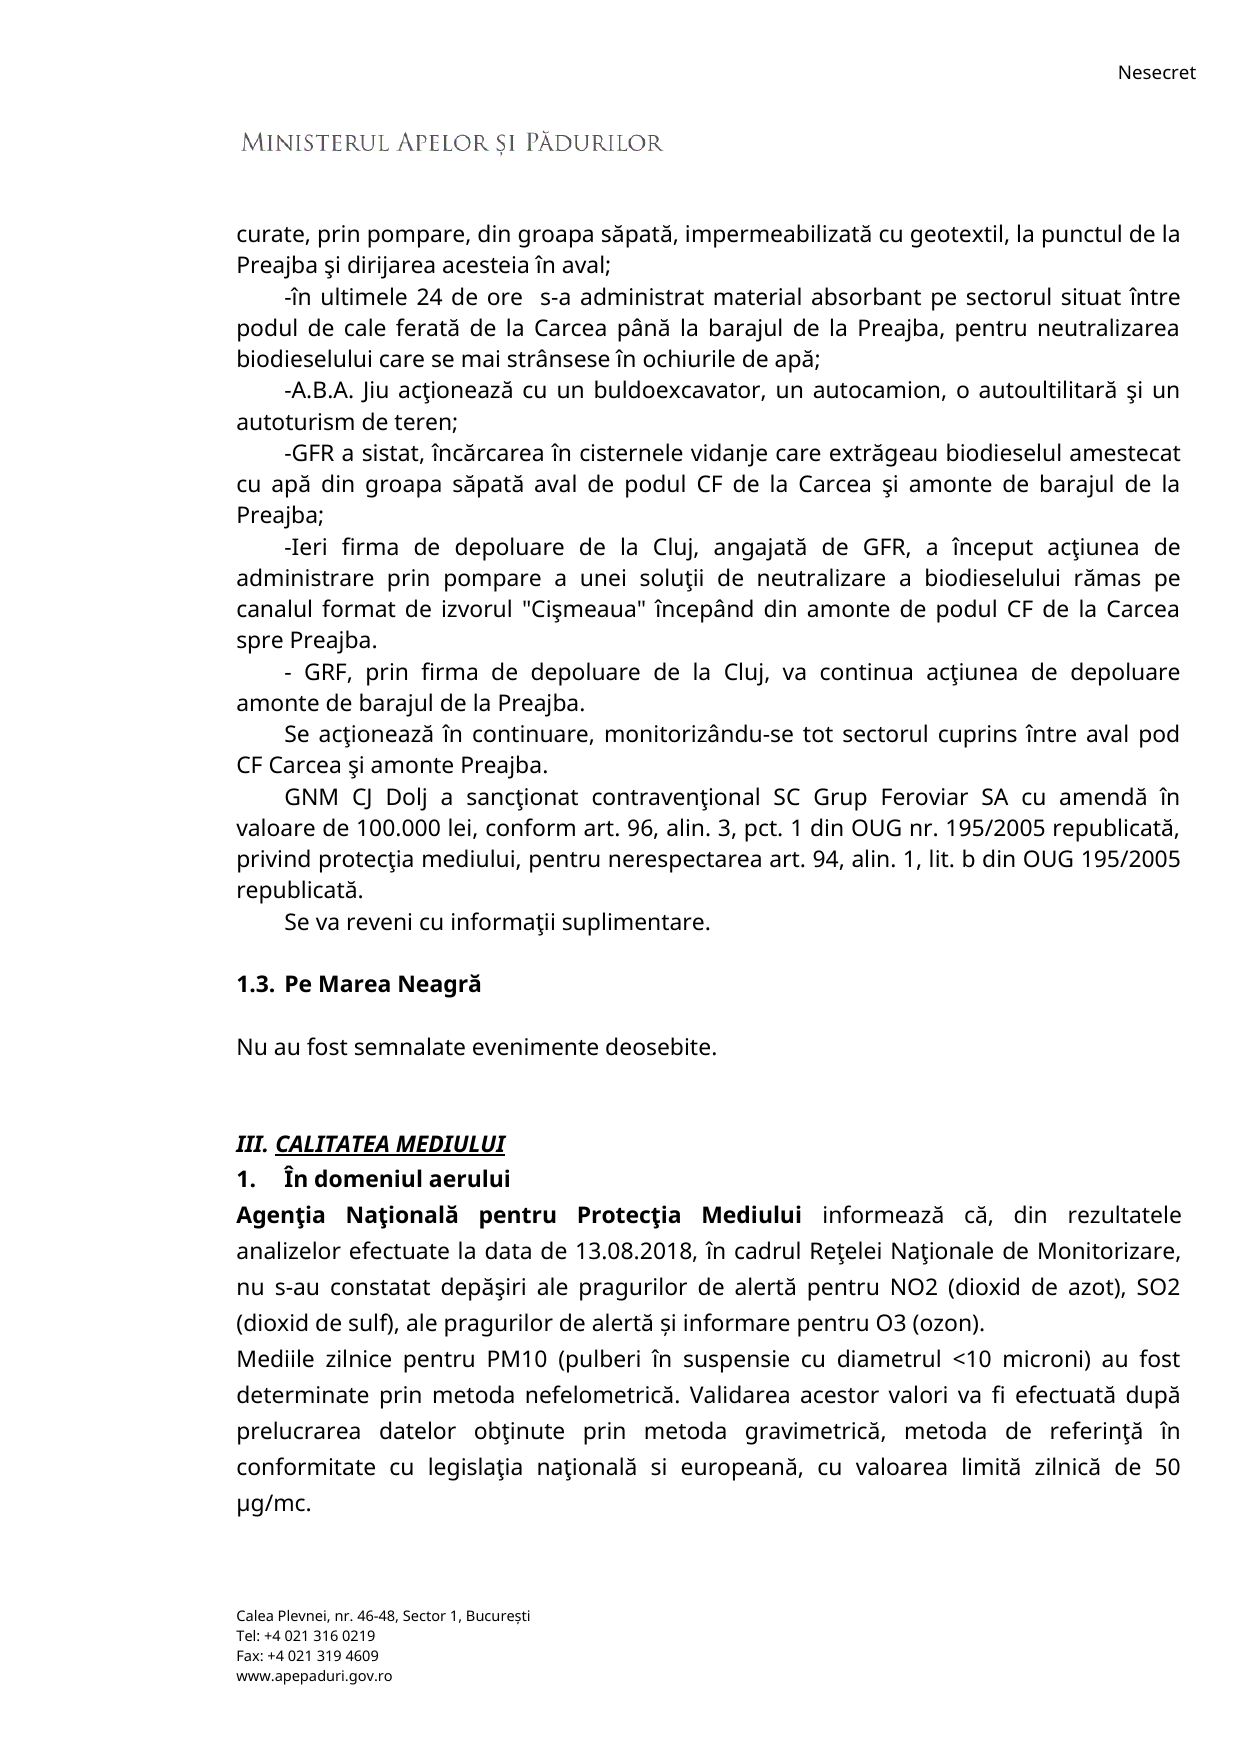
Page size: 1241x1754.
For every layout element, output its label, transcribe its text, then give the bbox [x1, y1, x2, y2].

text - GRF, prin firma de depoluare de la Cluj, va continua acţiunea de depoluare amonte de barajul de la Preajba. [236, 656, 1182, 718]
text -Ieri firma de depoluare de la Cluj, angajată de GFR, a început acţiunea de administrare prin pompare a unei soluţii de neutralizare a biodieselului rămas pe canalul format de izvorul "Cişmeaua" începând din amonte de podul CF de la Carcea spre Preajba. [236, 531, 1182, 656]
text III. CALITATEA MEDIULUI [236, 1127, 1182, 1159]
text 1.3. Pe Marea Neagră [236, 968, 1182, 999]
text 1. În domeniul aerului [236, 1163, 1182, 1195]
text -în ultimele 24 de ore s-a administrat material absorbant pe sectorul situat între podul de cale ferată de la Carcea până la barajul de la Preajba, pentru neutralizarea biodieselului care se mai strânsese în ochiurile de apă; [236, 281, 1182, 374]
text Se acţionează în continuare, monitorizându-se tot sectorul cuprins între aval pod CF Carcea şi amonte Preajba. [236, 718, 1182, 781]
picture [236, 84, 668, 202]
text Agenţia Naţională pentru Protecţia Mediului informează că, din rezultatele analizelor efectuate la data de 13.08.2018, în cadrul Reţelei Naţionale de Monitorizare, nu s-au constatat depăşiri ale pragurilor de alertă pentru NO2 (dioxid de azot), SO2 (dioxid de sulf), ale pragurilor de alertă și informare pentru O3 (ozon). [236, 1199, 1182, 1338]
text Se va reveni cu informaţii suplimentare. [236, 906, 1182, 937]
text GNM CJ Dolj a sancţionat contravenţional SC Grup Feroviar SA cu amendă în valoare de 100.000 lei, conform art. 96, alin. 3, pct. 1 din OUG nr. 195/2005 republicată, privind protecţia mediului, pentru nerespectarea art. 94, alin. 1, lit. b din OUG 195/2005 republicată. [236, 781, 1182, 906]
text -A.B.A. Jiu acţionează cu un buldoexcavator, un autocamion, o autoultilitară şi un autoturism de teren; [236, 374, 1182, 437]
text -GFR a sistat, încărcarea în cisternele vidanje care extrăgeau biodieselul amestecat cu apă din groapa săpată aval de podul CF de la Carcea şi amonte de barajul de la Preajba; [236, 437, 1182, 531]
text Mediile zilnice pentru PM10 (pulberi în suspensie cu diametrul <10 microni) au fost determinate prin metoda nefelometrică. Validarea acestor valori va fi efectuată după prelucrarea datelor obţinute prin metoda gravimetrică, metoda de referinţă în conformitate cu legislaţia naţională si europeană, cu valoarea limită zilnică de 50 µg/mc. [236, 1343, 1182, 1518]
text Nu au fost semnalate evenimente deosebite. [236, 1031, 1182, 1062]
